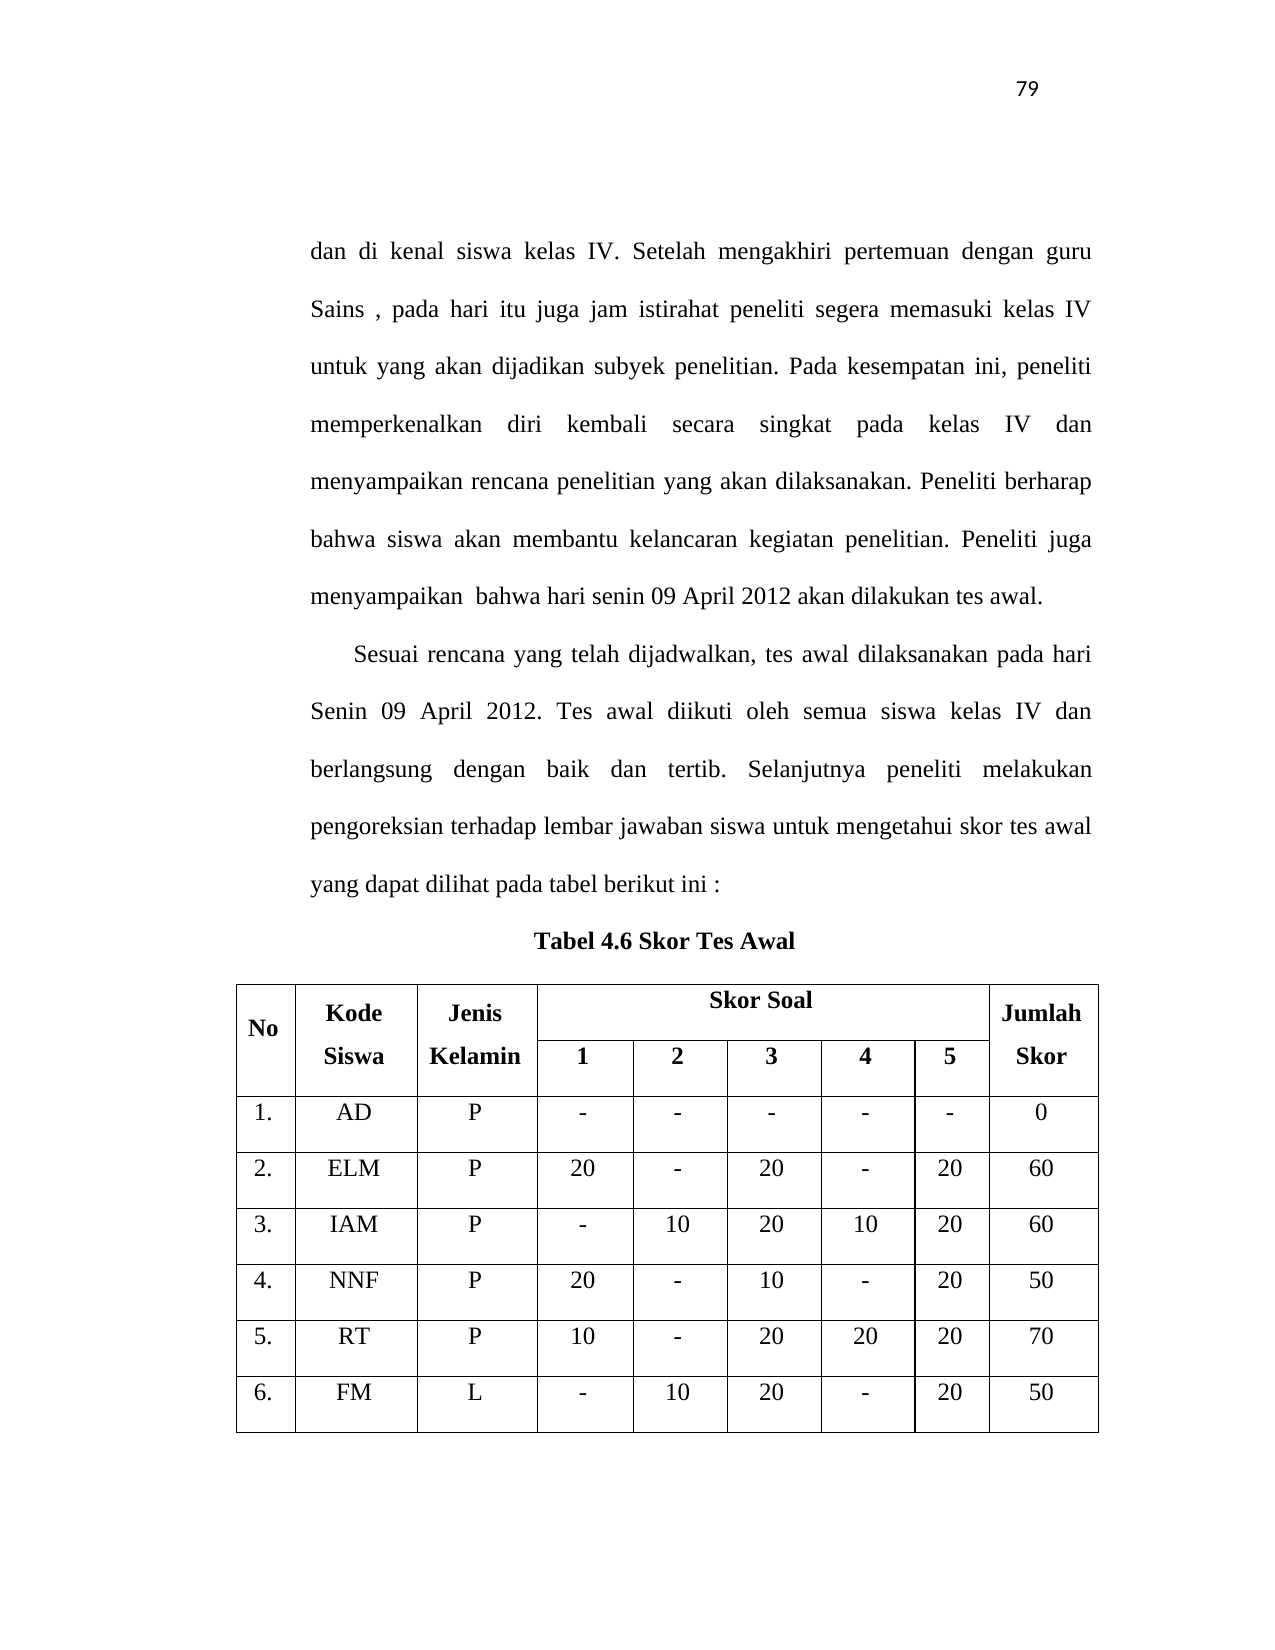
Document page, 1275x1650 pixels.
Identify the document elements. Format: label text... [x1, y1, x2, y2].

table_cell 20 [916, 1377, 989, 1432]
table_cell 20 [916, 1209, 989, 1264]
table_cell 0 [990, 1097, 1098, 1152]
table_cell AD [296, 1097, 417, 1152]
table_cell 20 [538, 1153, 633, 1208]
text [310, 236, 1092, 610]
table_cell - [538, 1209, 633, 1264]
table_cell - [634, 1097, 727, 1152]
table_cell P [418, 1153, 537, 1208]
table_cell 20 [916, 1153, 989, 1208]
text Sesuai rencana yang telah dijadwalkan, tes awal dilaksanakan pada hari Senin 09 April 2012. Tes awal diikuti oleh semua siswa kelas IV dan berlangsung dengan baik dan tertib. Selanjutnya peneliti melakukan pengoreksian terhadap lembar jawaban siswa untuk mengetahui skor tes awal yang dapat dilihat pada tabel berikut ini : [310, 639, 1092, 897]
table_cell 5. [237, 1321, 295, 1376]
table_header Kode Siswa [296, 985, 417, 1096]
table_cell 70 [990, 1321, 1098, 1376]
table_cell 60 [990, 1209, 1098, 1264]
table_header Jenis Kelamin [418, 985, 537, 1096]
table_cell 3 [728, 1041, 821, 1096]
table_header No [237, 985, 295, 1096]
table_cell 1 [538, 1041, 633, 1096]
table_cell - [634, 1265, 727, 1320]
table_cell P [418, 1265, 537, 1320]
table_cell - [822, 1153, 914, 1208]
table_cell 1. [237, 1097, 295, 1152]
table_cell 10 [822, 1209, 914, 1264]
table_cell - [634, 1321, 727, 1376]
table_cell 20 [728, 1209, 821, 1264]
table_header Skor Soal [538, 985, 989, 1040]
table_cell 20 [916, 1265, 989, 1320]
table_cell 20 [916, 1321, 989, 1376]
table_cell 5 [916, 1041, 989, 1096]
table_cell 10 [538, 1321, 633, 1376]
table_cell 2. [237, 1153, 295, 1208]
table_cell 10 [634, 1377, 727, 1432]
table_cell L [418, 1377, 537, 1432]
table_cell - [538, 1377, 633, 1432]
table_cell - [538, 1097, 633, 1152]
table_cell NNF [296, 1265, 417, 1320]
table_cell - [634, 1153, 727, 1208]
table_cell 20 [728, 1153, 821, 1208]
table_cell 20 [728, 1321, 821, 1376]
table_cell - [728, 1097, 821, 1152]
table_cell 4 [822, 1041, 914, 1096]
table_cell ELM [296, 1153, 417, 1208]
table_cell 60 [990, 1153, 1098, 1208]
table_cell - [916, 1097, 989, 1152]
table_cell RT [296, 1321, 417, 1376]
table_cell 10 [634, 1209, 727, 1264]
table_cell - [822, 1265, 914, 1320]
table_cell 50 [990, 1377, 1098, 1432]
table_cell 10 [728, 1265, 821, 1320]
table_cell 20 [728, 1377, 821, 1432]
table_cell 20 [822, 1321, 914, 1376]
table_cell P [418, 1209, 537, 1264]
table_cell 4. [237, 1265, 295, 1320]
table_cell - [822, 1377, 914, 1432]
table_cell 2 [634, 1041, 727, 1096]
table_cell FM [296, 1377, 417, 1432]
table_cell 50 [990, 1265, 1098, 1320]
table_cell 20 [538, 1265, 633, 1320]
table_cell IAM [296, 1209, 417, 1264]
table_cell - [822, 1097, 914, 1152]
table_cell 3. [237, 1209, 295, 1264]
text Tabel 4.6 Skor Tes Awal [236, 926, 1092, 955]
table_cell 6. [237, 1377, 295, 1432]
table_header Jumlah Skor [990, 985, 1098, 1096]
table_cell P [418, 1321, 537, 1376]
table_cell P [418, 1097, 537, 1152]
